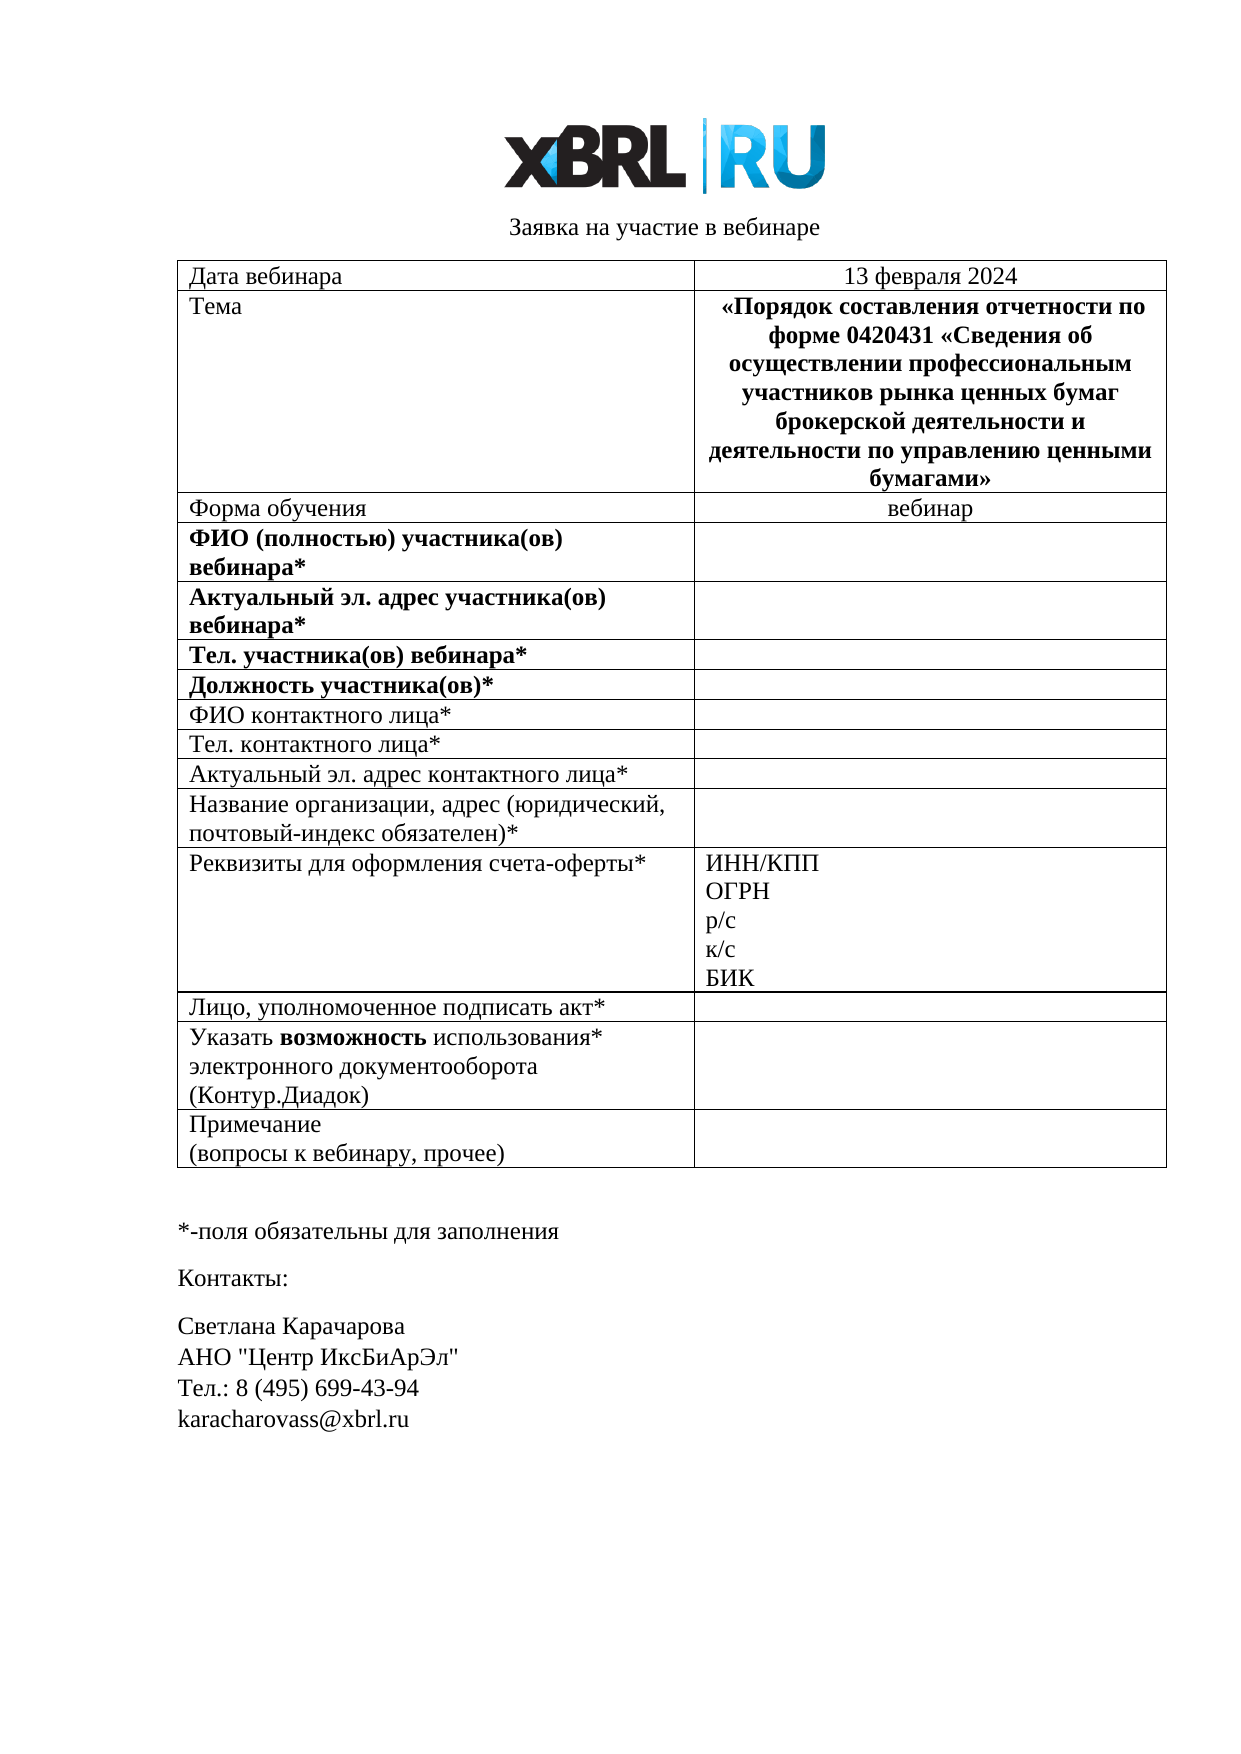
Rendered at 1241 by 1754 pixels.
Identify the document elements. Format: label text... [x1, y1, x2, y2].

text Контакты: [177, 1263, 1152, 1292]
table_cell Название организации, адрес (юридический, почтовый-индекс обязателен)* [178, 789, 694, 847]
table_cell вебинар [695, 493, 1166, 522]
table_cell [695, 1022, 1166, 1108]
table_cell «Порядок составления отчетности по форме 0420431 «Сведения об осуществлении профессиональным участников рынка ценных бумаг брокерской деятельности и деятельности по управлению ценными бумагами» [695, 291, 1166, 492]
table_cell Тел. участника(ов) вебинара* [178, 640, 694, 669]
table_cell Тема [178, 291, 694, 492]
table_cell Должность участника(ов)* [178, 670, 694, 699]
table_cell Лицо, уполномоченное подписать акт* [178, 993, 694, 1021]
text Заявка на участие в вебинаре [177, 212, 1152, 241]
table_cell ИНН/КПП ОГРН р/с к/с БИК [695, 848, 1166, 991]
picture [504, 118, 825, 194]
table_cell [695, 730, 1166, 758]
text *-поля обязательны для заполнения [177, 1216, 1152, 1244]
table_cell [695, 789, 1166, 847]
table_cell Тел. контактного лица* [178, 730, 694, 758]
table_cell Примечание (вопросы к вебинару, прочее) [178, 1110, 694, 1167]
table_cell Форма обучения [178, 493, 694, 522]
table_cell Реквизиты для оформления счета-оферты* [178, 848, 694, 991]
table_cell Актуальный эл. адрес контактного лица* [178, 759, 694, 788]
table_cell ФИО контактного лица* [178, 700, 694, 728]
table_cell [695, 1110, 1166, 1167]
table_cell [695, 993, 1166, 1021]
table_cell [695, 582, 1166, 639]
table_cell Актуальный эл. адрес участника(ов) вебинара* [178, 582, 694, 639]
table_cell [695, 700, 1166, 728]
table_cell [695, 640, 1166, 669]
table_cell [695, 523, 1166, 581]
table_cell [695, 759, 1166, 788]
table_header Дата вебинара [178, 261, 694, 290]
text Светлана Карачарова АНО "Центр ИксБиАрЭл" Тел.: 8 (495) 699-43-94 karacharovass@xbrl.ru [177, 1311, 1152, 1433]
table_cell Указать возможность использования* электронного документооборота (Контур.Диадок) [178, 1022, 694, 1108]
table_cell ФИО (полностью) участника(ов) вебинара* [178, 523, 694, 581]
table_header 13 февраля 2024 [695, 261, 1166, 290]
table_cell [695, 670, 1166, 699]
